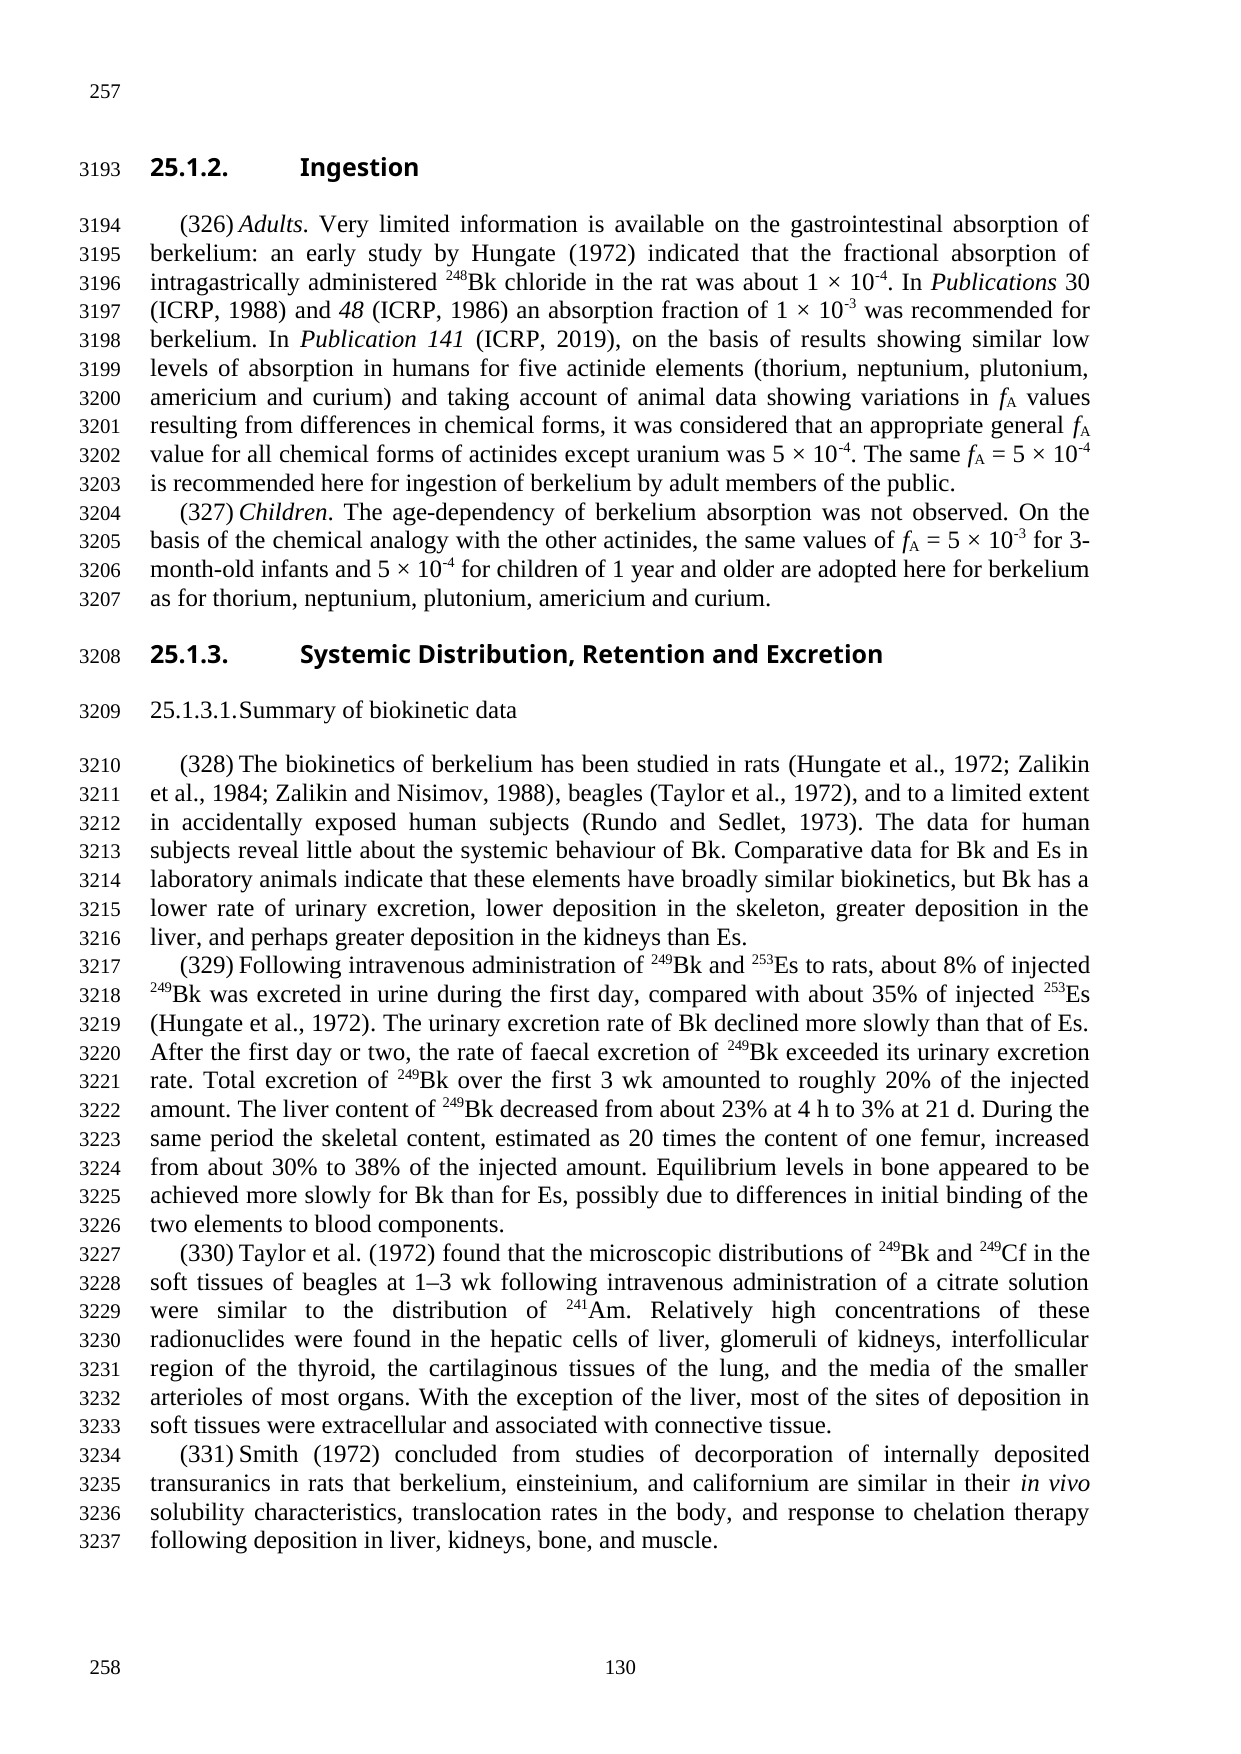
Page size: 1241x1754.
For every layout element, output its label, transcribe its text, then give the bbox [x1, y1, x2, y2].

text The biokinetics of berkelium has been studied in rats (Hungate et al., 1972; Zalikin et al., 1984; Zalikin and Nisimov, 1988), beagles (Taylor et al., 1972), and to a limited extent in accidentally exposed human subjects (Rundo and Sedlet, 1973). The data for human subjects reveal little about the systemic behaviour of Bk. Comparative data for Bk and Es in laboratory animals indicate that these elements have broadly similar biokinetics, but Bk has a lower rate of urinary excretion, lower deposition in the skeleton, greater deposition in the liver, and perhaps greater deposition in the kidneys than Es. [150, 749, 1090, 951]
text Adults. Very limited information is available on the gastrointestinal absorption of berkelium: an early study by Hungate (1972) indicated that the fractional absorption of intragastrically administered 248Bk chloride in the rat was about 1 × 10-4. In Publications 30 (ICRP, 1988) and 48 (ICRP, 1986) an absorption fraction of 1 × 10-3 was recommended for berkelium. In Publication 141 (ICRP, 2019), on the basis of results showing similar low levels of absorption in humans for five actinide elements (thorium, neptunium, plutonium, americium and curium) and taking account of animal data showing variations in fA values resulting from differences in chemical forms, it was considered that an appropriate general fA value for all chemical forms of actinides except uranium was 5 × 10-4. The same fA = 5 × 10-4 is recommended here for ingestion of berkelium by adult members of the public. [150, 209, 1090, 497]
subtitle Systemic Distribution, Retention and Excretion [150, 637, 1090, 671]
text Children. The age-dependency of berkelium absorption was not observed. On the basis of the chemical analogy with the other actinides, the same values of fA = 5 × 10-3 for 3-month-old infants and 5 × 10-4 for children of 1 year and older are adopted here for berkelium as for thorium, neptunium, plutonium, americium and curium. [150, 497, 1090, 612]
text Following intravenous administration of 249Bk and 253Es to rats, about 8% of injected 249Bk was excreted in urine during the first day, compared with about 35% of injected 253Es (Hungate et al., 1972). The urinary excretion rate of Bk declined more slowly than that of Es. After the first day or two, the rate of faecal excretion of 249Bk exceeded its urinary excretion rate. Total excretion of 249Bk over the first 3 wk amounted to roughly 20% of the injected amount. The liver content of 249Bk decreased from about 23% at 4 h to 3% at 21 d. During the same period the skeletal content, estimated as 20 times the content of one femur, increased from about 30% to 38% of the injected amount. Equilibrium levels in bone appeared to be achieved more slowly for Bk than for Es, possibly due to differences in initial binding of the two elements to blood components. [150, 951, 1090, 1238]
text Summary of biokinetic data [150, 696, 1090, 724]
text Taylor et al. (1972) found that the microscopic distributions of 249Bk and 249Cf in the soft tissues of beagles at 1–3 wk following intravenous administration of a citrate solution were similar to the distribution of 241Am. Relatively high concentrations of these radionuclides were found in the hepatic cells of liver, glomeruli of kidneys, interfollicular region of the thyroid, the cartilaginous tissues of the lung, and the media of the smaller arterioles of most organs. With the exception of the liver, most of the sites of deposition in soft tissues were extracellular and associated with connective tissue. [150, 1238, 1090, 1439]
subtitle Ingestion [150, 150, 1090, 184]
text Smith (1972) concluded from studies of decorporation of internally deposited transuranics in rats that berkelium, einsteinium, and californium are similar in their in vivo solubility characteristics, translocation rates in the body, and response to chelation therapy following deposition in liver, kidneys, bone, and muscle. [150, 1439, 1090, 1554]
